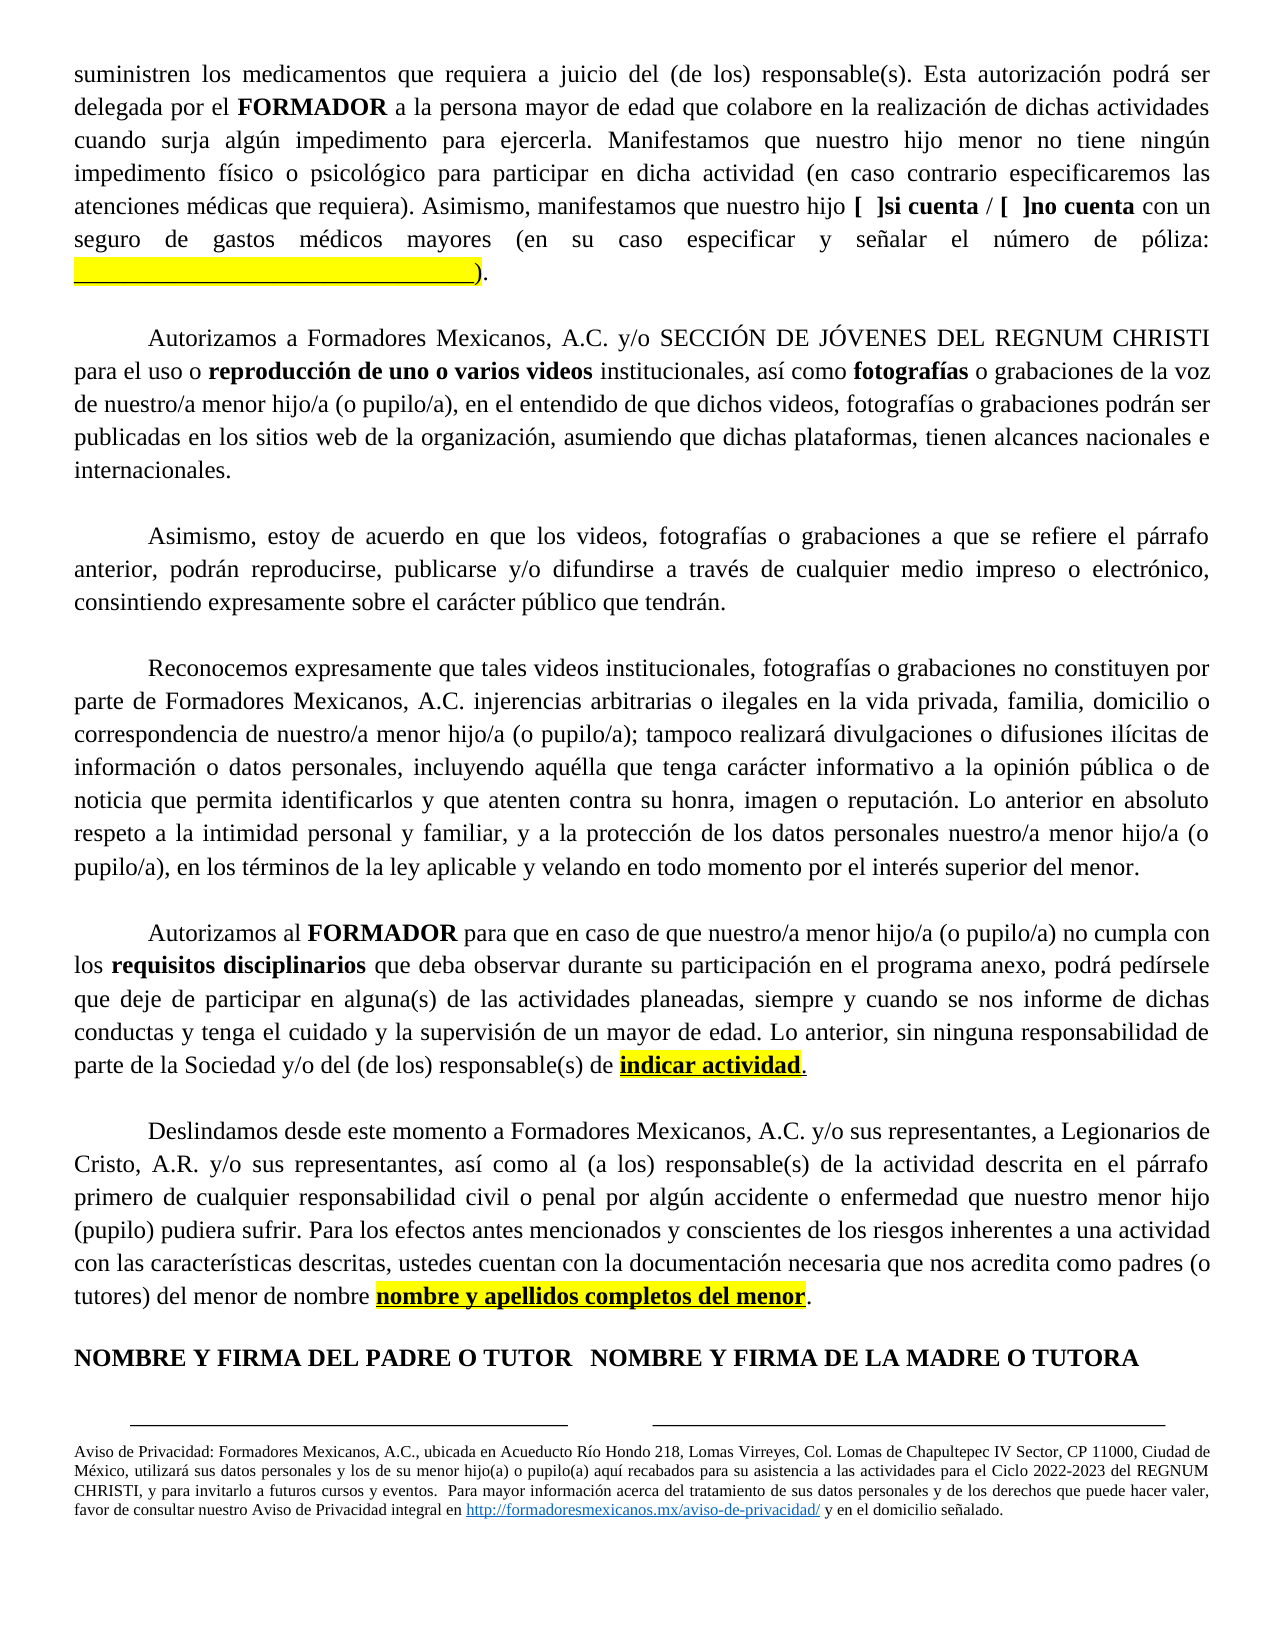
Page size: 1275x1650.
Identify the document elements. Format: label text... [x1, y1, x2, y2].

text Asimismo, estoy de acuerdo en que los videos, fotografías o grabaciones a que se refiere el párrafo anterior, podrán reproducirse, publicarse y/o difundirse a través de cualquier medio impreso o electrónico, consintiendo expresamente sobre el carácter público que tendrán. [74, 521, 1211, 616]
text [74, 59, 1211, 286]
text ___________________________________ _________________________________________ [74, 1400, 1211, 1429]
text NOMBRE Y FIRMA DEL PADRE O TUTOR NOMBRE Y FIRMA DE LA MADRE O TUTORA [74, 1343, 1211, 1371]
text Deslindamos desde este momento a Formadores Mexicanos, A.C. y/o sus representantes, a Legionarios de Cristo, A.R. y/o sus representantes, así como al (a los) responsable(s) de la actividad descrita en el párrafo primero de cualquier responsabilidad civil o penal por algún accidente o enfermedad que nuestro menor hijo (pupilo) pudiera sufrir. Para los efectos antes mencionados y conscientes de los riesgos inherentes a una actividad con las características descritas, ustedes cuentan con la documentación necesaria que nos acredita como padres (o tutores) del menor de nombre nombre y apellidos completos del menor. [74, 1116, 1211, 1309]
text Reconocemos expresamente que tales videos institucionales, fotografías o grabaciones no constituyen por parte de Formadores Mexicanos, A.C. injerencias arbitrarias o ilegales en la vida privada, familia, domicilio o correspondencia de nuestro/a menor hijo/a (o pupilo/a); tampoco realizará divulgaciones o difusiones ilícitas de información o datos personales, incluyendo aquélla que tenga carácter informativo a la opinión pública o de noticia que permita identificarlos y que atenten contra su honra, imagen o reputación. Lo anterior en absoluto respeto a la intimidad personal y familiar, y a la protección de los datos personales nuestro/a menor hijo/a (o pupilo/a), en los términos de la ley aplicable y velando en todo momento por el interés superior del menor. [74, 653, 1211, 880]
text Autorizamos al FORMADOR para que en caso de que nuestro/a menor hijo/a (o pupilo/a) no cumpla con los requisitos disciplinarios que deba observar durante su participación en el programa anexo, podrá pedírsele que deje de participar en alguna(s) de las actividades planeadas, siempre y cuando se nos informe de dichas conductas y tenga el cuidado y la supervisión de un mayor de edad. Lo anterior, sin ninguna responsabilidad de parte de la Sociedad y/o del (de los) responsable(s) de indicar actividad. [74, 918, 1211, 1078]
text Autorizamos a Formadores Mexicanos, A.C. y/o SECCIÓN DE JÓVENES DEL REGNUM CHRISTI para el uso o reproducción de uno o varios videos institucionales, así como fotografías o grabaciones de la voz de nuestro/a menor hijo/a (o pupilo/a), en el entendido de que dichos videos, fotografías o grabaciones podrán ser publicadas en los sitios web de la organización, asumiendo que dichas plataformas, tienen alcances nacionales e internacionales. [74, 323, 1211, 484]
